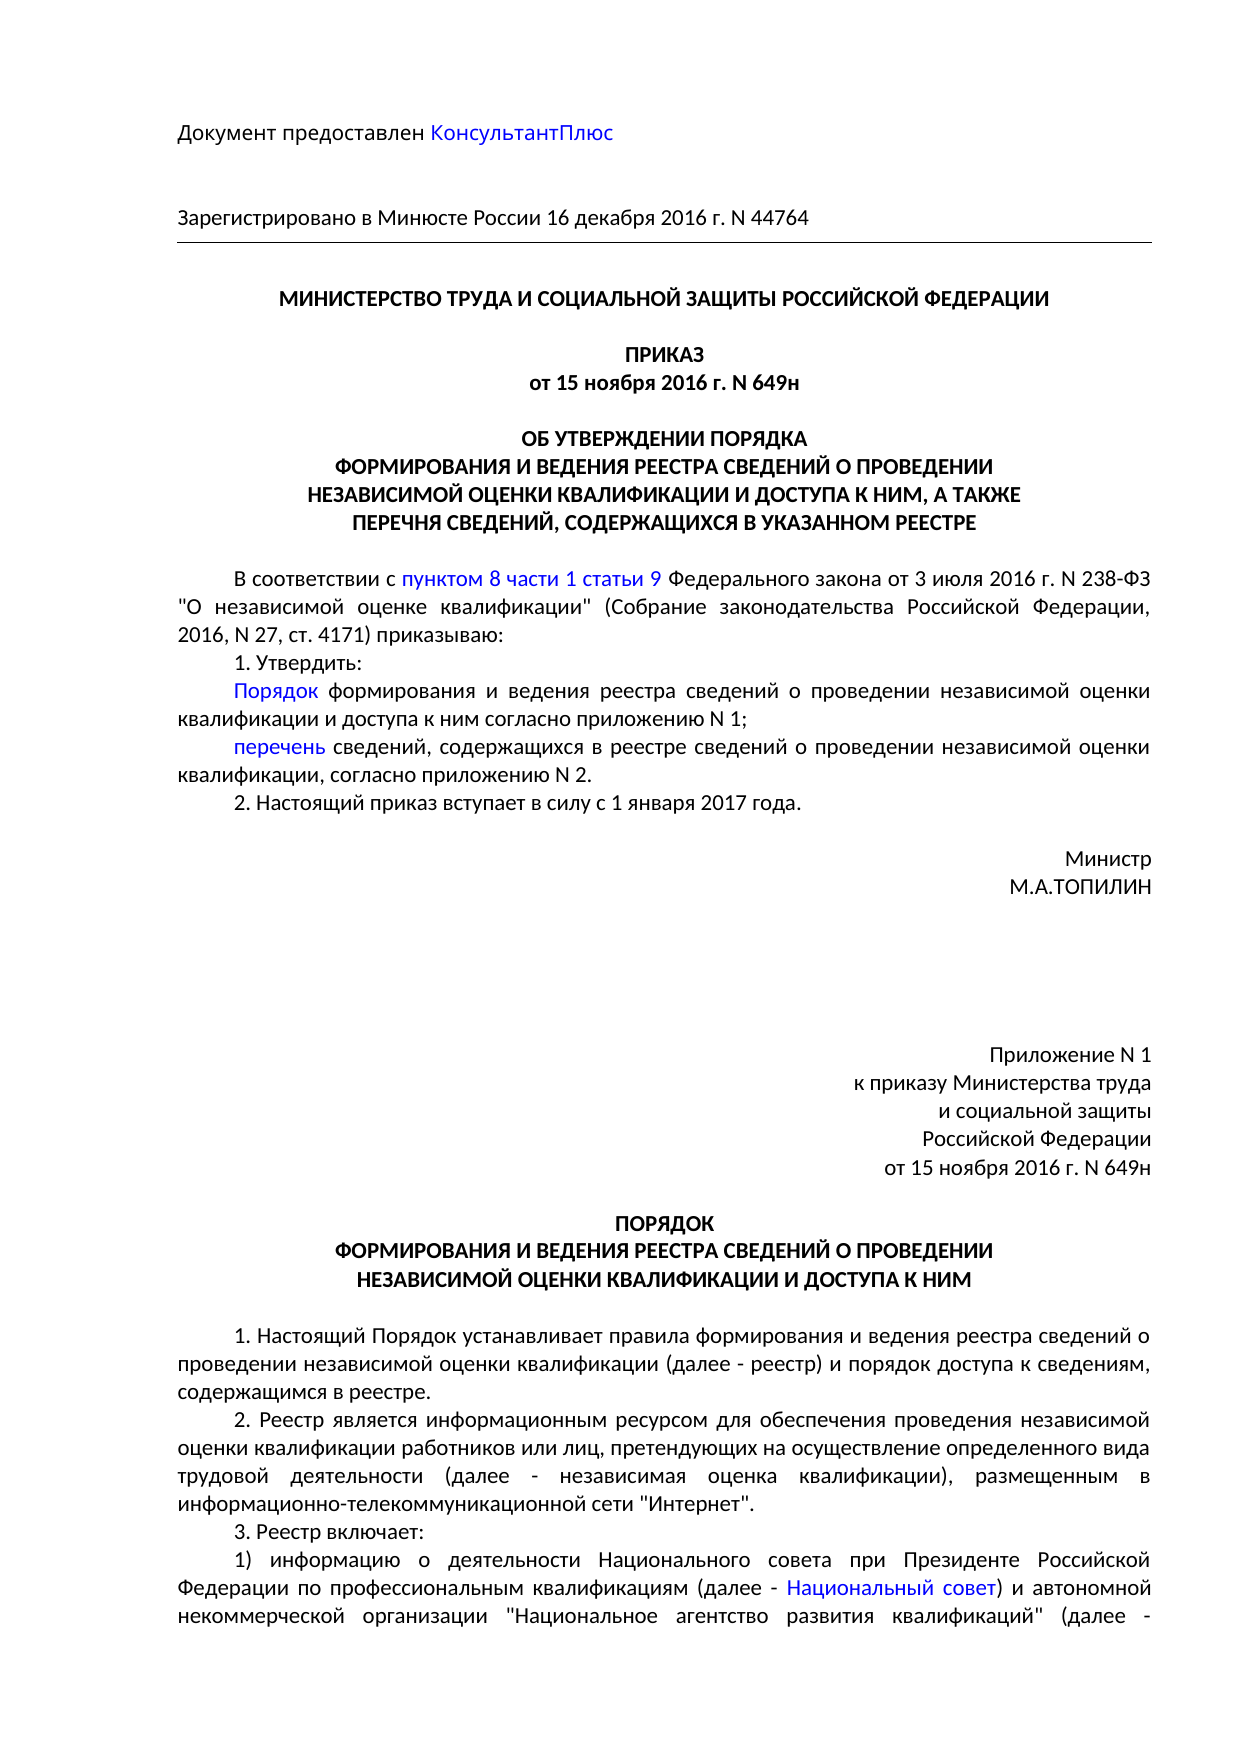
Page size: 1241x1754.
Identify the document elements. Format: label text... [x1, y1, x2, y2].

text Порядок формирования и ведения реестра сведений о проведении независимой оценки квалификации и доступа к ним согласно приложению N 1; [177, 676, 1152, 732]
text Министр [177, 844, 1152, 872]
text М.А.ТОПИЛИН [177, 872, 1152, 900]
title Документ предоставлен КонсультантПлюс [177, 118, 1152, 175]
text перечень сведений, содержащихся в реестре сведений о проведении независимой оценки квалификации, согласно приложению N 2. [177, 732, 1152, 788]
text 1. Настоящий Порядок устанавливает правила формирования и ведения реестра сведений о проведении независимой оценки квалификации (далее - реестр) и порядок доступа к сведениям, содержащимся в реестре. [177, 1321, 1152, 1405]
title МИНИСТЕРСТВО ТРУДА И СОЦИАЛЬНОЙ ЗАЩИТЫ РОССИЙСКОЙ ФЕДЕРАЦИИ [177, 284, 1152, 312]
text 2. Настоящий приказ вступает в силу с 1 января 2017 года. [177, 788, 1152, 816]
text Российской Федерации [177, 1124, 1152, 1153]
title от 15 ноября 2016 г. N 649н [177, 368, 1152, 396]
text Приложение N 1 [177, 1041, 1152, 1068]
title ПОРЯДОК [177, 1209, 1152, 1237]
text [177, 1545, 1152, 1629]
text 2. Реестр является информационным ресурсом для обеспечения проведения независимой оценки квалификации работников или лиц, претендующих на осуществление определенного вида трудовой деятельности (далее - независимая оценка квалификации), размещенным в информационно-телекоммуникационной сети "Интернет". [177, 1405, 1152, 1517]
title ФОРМИРОВАНИЯ И ВЕДЕНИЯ РЕЕСТРА СВЕДЕНИЙ О ПРОВЕДЕНИИ [177, 452, 1152, 480]
title ОБ УТВЕРЖДЕНИИ ПОРЯДКА [177, 424, 1152, 452]
text 3. Реестр включает: [177, 1517, 1152, 1545]
title НЕЗАВИСИМОЙ ОЦЕНКИ КВАЛИФИКАЦИИ И ДОСТУПА К НИМ, А ТАКЖЕ [177, 480, 1152, 508]
title НЕЗАВИСИМОЙ ОЦЕНКИ КВАЛИФИКАЦИИ И ДОСТУПА К НИМ [177, 1265, 1152, 1293]
text В соответствии с пунктом 8 части 1 статьи 9 Федерального закона от 3 июля 2016 г. N 238-ФЗ "О независимой оценке квалификации" (Собрание законодательства Российской Федерации, 2016, N 27, ст. 4171) приказываю: [177, 564, 1152, 648]
text 1. Утвердить: [177, 648, 1152, 676]
text Зарегистрировано в Минюсте России 16 декабря 2016 г. N 44764 [177, 203, 1152, 231]
text к приказу Министерства труда [177, 1068, 1152, 1097]
title ПРИКАЗ [177, 340, 1152, 368]
title ПЕРЕЧНЯ СВЕДЕНИЙ, СОДЕРЖАЩИХСЯ В УКАЗАННОМ РЕЕСТРЕ [177, 508, 1152, 536]
text и социальной защиты [177, 1097, 1152, 1124]
text от 15 ноября 2016 г. N 649н [177, 1153, 1152, 1181]
title ФОРМИРОВАНИЯ И ВЕДЕНИЯ РЕЕСТРА СВЕДЕНИЙ О ПРОВЕДЕНИИ [177, 1237, 1152, 1265]
